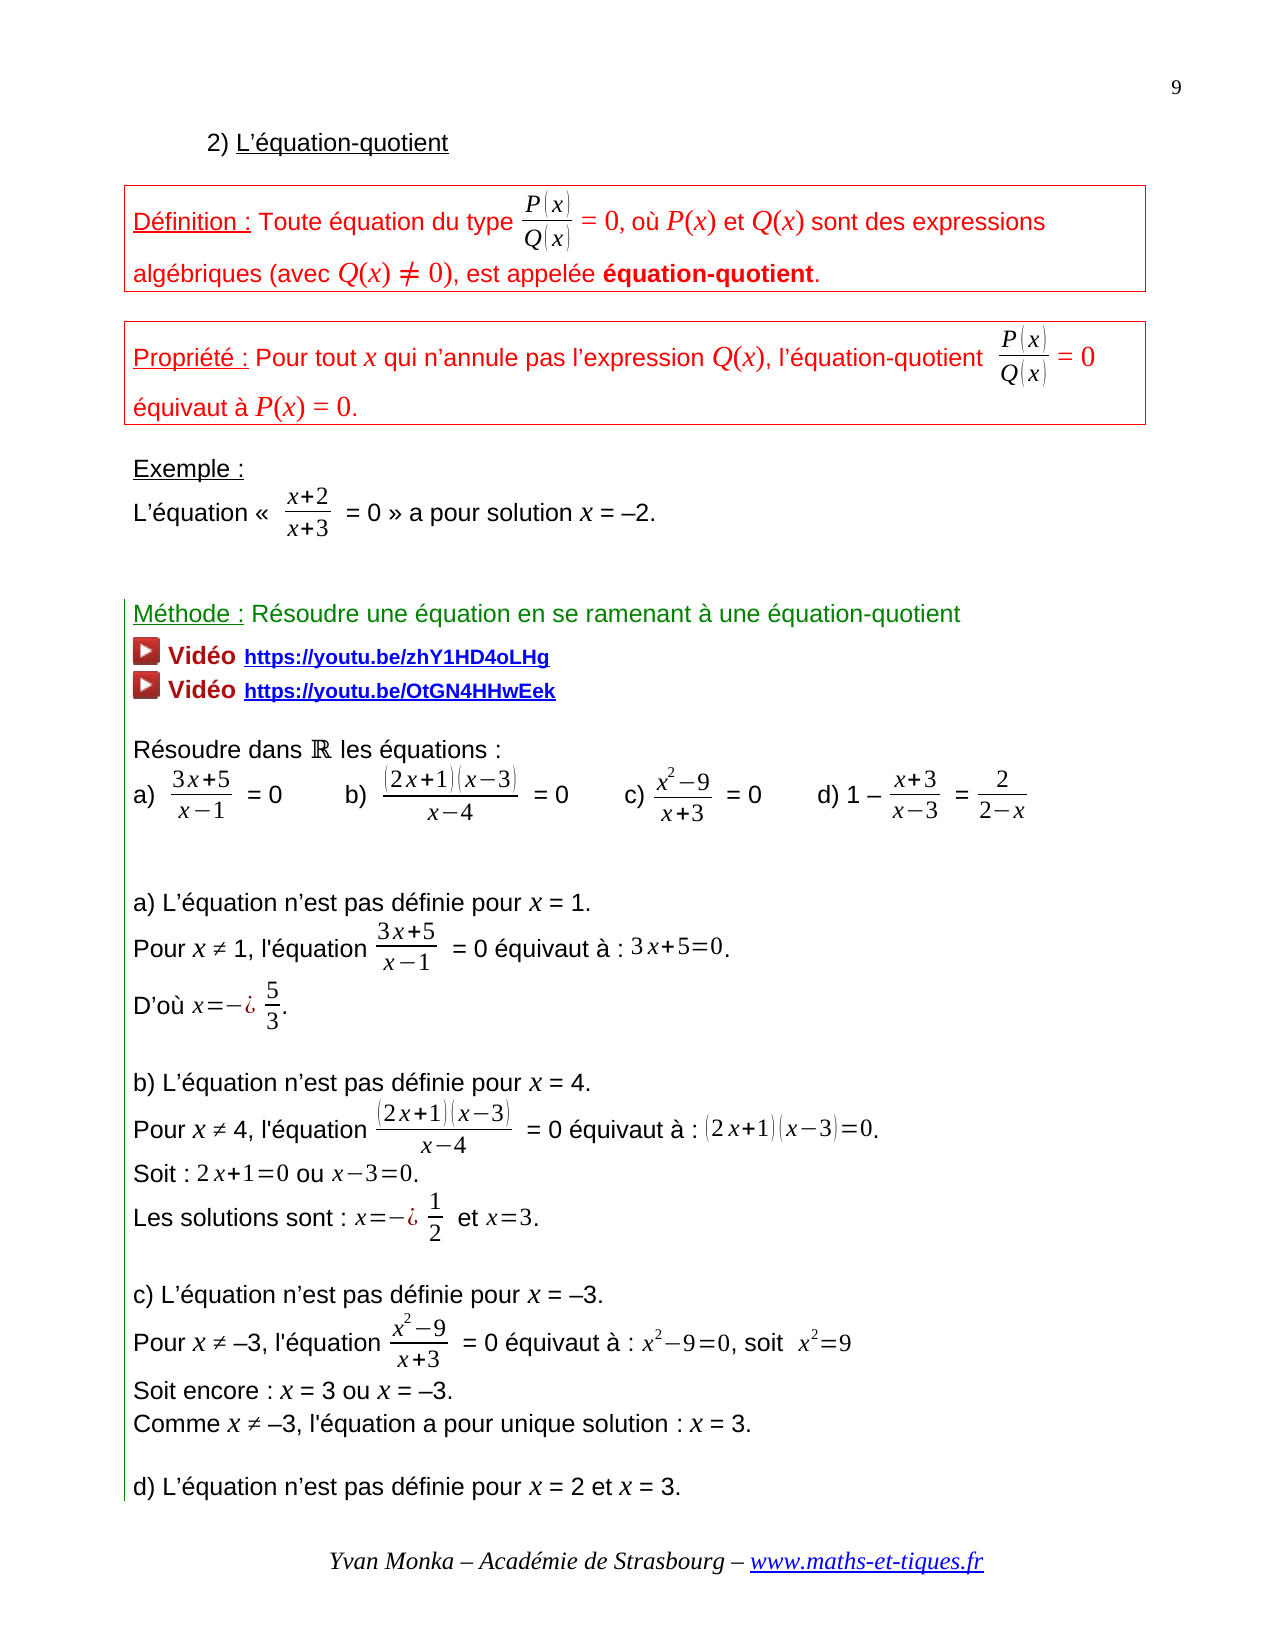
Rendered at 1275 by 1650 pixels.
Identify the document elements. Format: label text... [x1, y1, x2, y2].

text b) L’équation n’est pas définie pour x = 4. [125, 1064, 1137, 1097]
text Les solutions sont : et . [125, 1188, 1137, 1247]
text Pour x ≠ 1, l'équation = 0 équivaut à : . [125, 917, 1137, 976]
text Vidéo https://youtu.be/zhY1HD4oLHg [125, 638, 1137, 671]
text c) L’équation n’est pas définie pour x = –3. [125, 1276, 1137, 1309]
text Soit encore : x = 3 ou x = –3. [125, 1372, 1137, 1405]
text D’où . [125, 976, 1137, 1035]
text Comme x ≠ –3, l'équation a pour unique solution : x = 3. [125, 1405, 1137, 1439]
text Pour x ≠ –3, l'équation = 0 équivaut à : , soit [125, 1309, 1137, 1372]
text Soit : ou . [125, 1159, 1137, 1188]
text Pour x ≠ 4, l'équation = 0 équivaut à : . [125, 1097, 1137, 1159]
text a) = 0 b) = 0 c) = 0 d) 1 – = [125, 764, 1137, 826]
text 2) L’équation-quotient [133, 128, 1181, 157]
text Méthode : Résoudre une équation en se ramenant à une équation-quotient [125, 599, 1137, 628]
text a) L’équation n’est pas définie pour x = 1. [125, 884, 1137, 917]
text d) L’équation n’est pas définie pour x = 2 et x = 3. [125, 1468, 1137, 1501]
picture [132, 671, 160, 699]
text Vidéo https://youtu.be/OtGN4HHwEek [125, 671, 1137, 705]
text Propriété : Pour tout x qui n’annule pas l’expression Q(x), l’équation-quotient = 0 équivaut à P(x) = 0. [125, 322, 1145, 424]
text Définition : Toute équation du type = 0, où P(x) et Q(x) sont des expressions algébriques (avec Q(x) ≠ 0), est appelée équation-quotient. [125, 186, 1145, 291]
text Résoudre dans ℝ les équations : [125, 733, 1137, 764]
picture [132, 637, 160, 665]
text L’équation « = 0 » a pour solution x = –2. [133, 483, 1137, 542]
text Exemple : [133, 454, 1137, 483]
